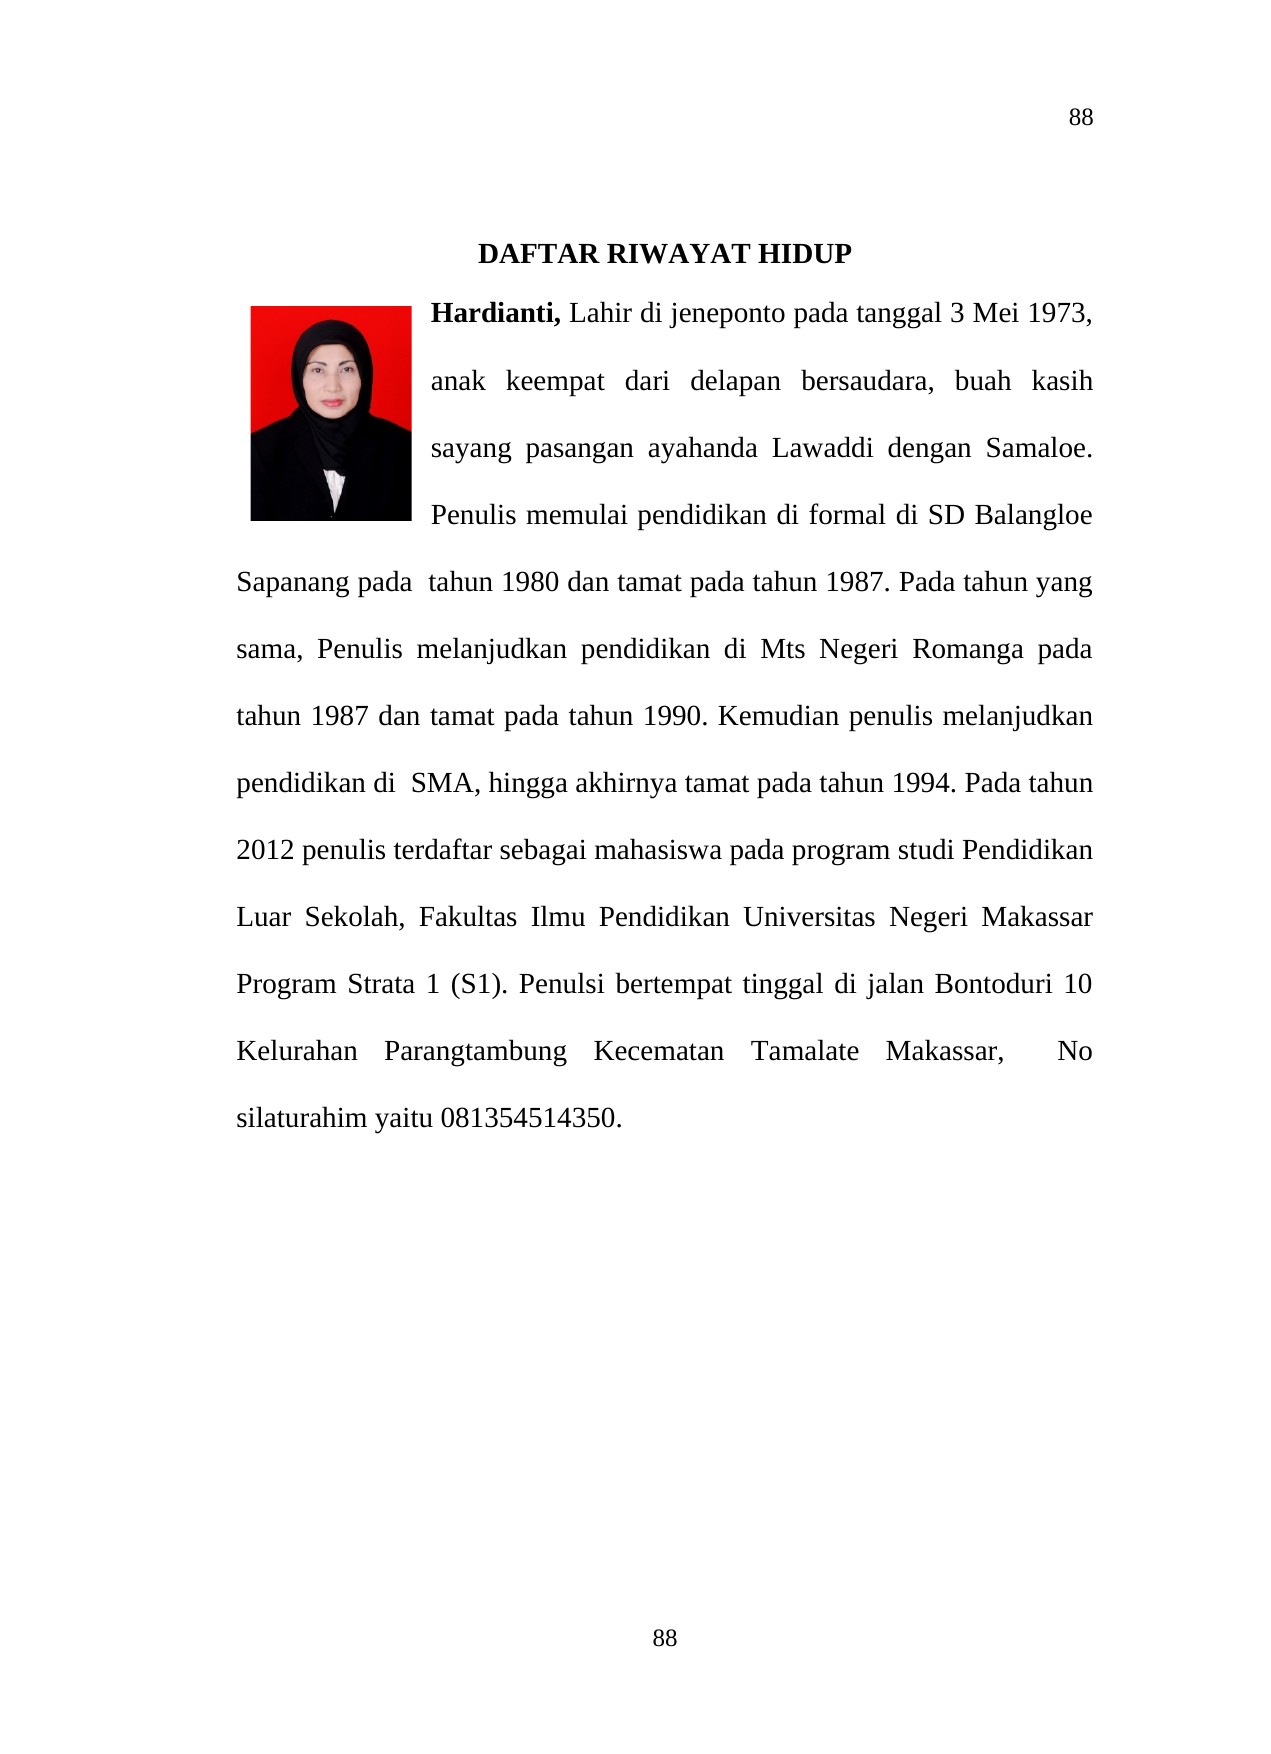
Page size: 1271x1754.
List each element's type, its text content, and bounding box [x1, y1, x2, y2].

picture [249, 306, 412, 519]
text DAFTAR RIWAYAT HIDUP [236, 236, 1094, 270]
text Hardianti, Lahir di jeneponto pada tanggal 3 Mei 1973, anak keempat dari delapan bersaudara, buah kasih sayang pasangan ayahanda Lawaddi dengan Samaloe. Penulis memulai pendidikan di formal di SD Balangloe Sapanang pada tahun 1980 dan tamat pada tahun 1987. Pada tahun yang sama, Penulis melanjudkan pendidikan di Mts Negeri Romanga pada tahun 1987 dan tamat pada tahun 1990. Kemudian penulis melanjudkan pendidikan di SMA, hingga akhirnya tamat pada tahun 1994. Pada tahun 2012 penulis terdaftar sebagai mahasiswa pada program studi Pendidikan Luar Sekolah, Fakultas Ilmu Pendidikan Universitas Negeri Makassar Program Strata 1 (S1). Penulsi bertempat tinggal di jalan Bontoduri 10 Kelurahan Parangtambung Kecematan Tamalate Makassar, No silaturahim yaitu 081354514350. [236, 296, 1094, 1134]
